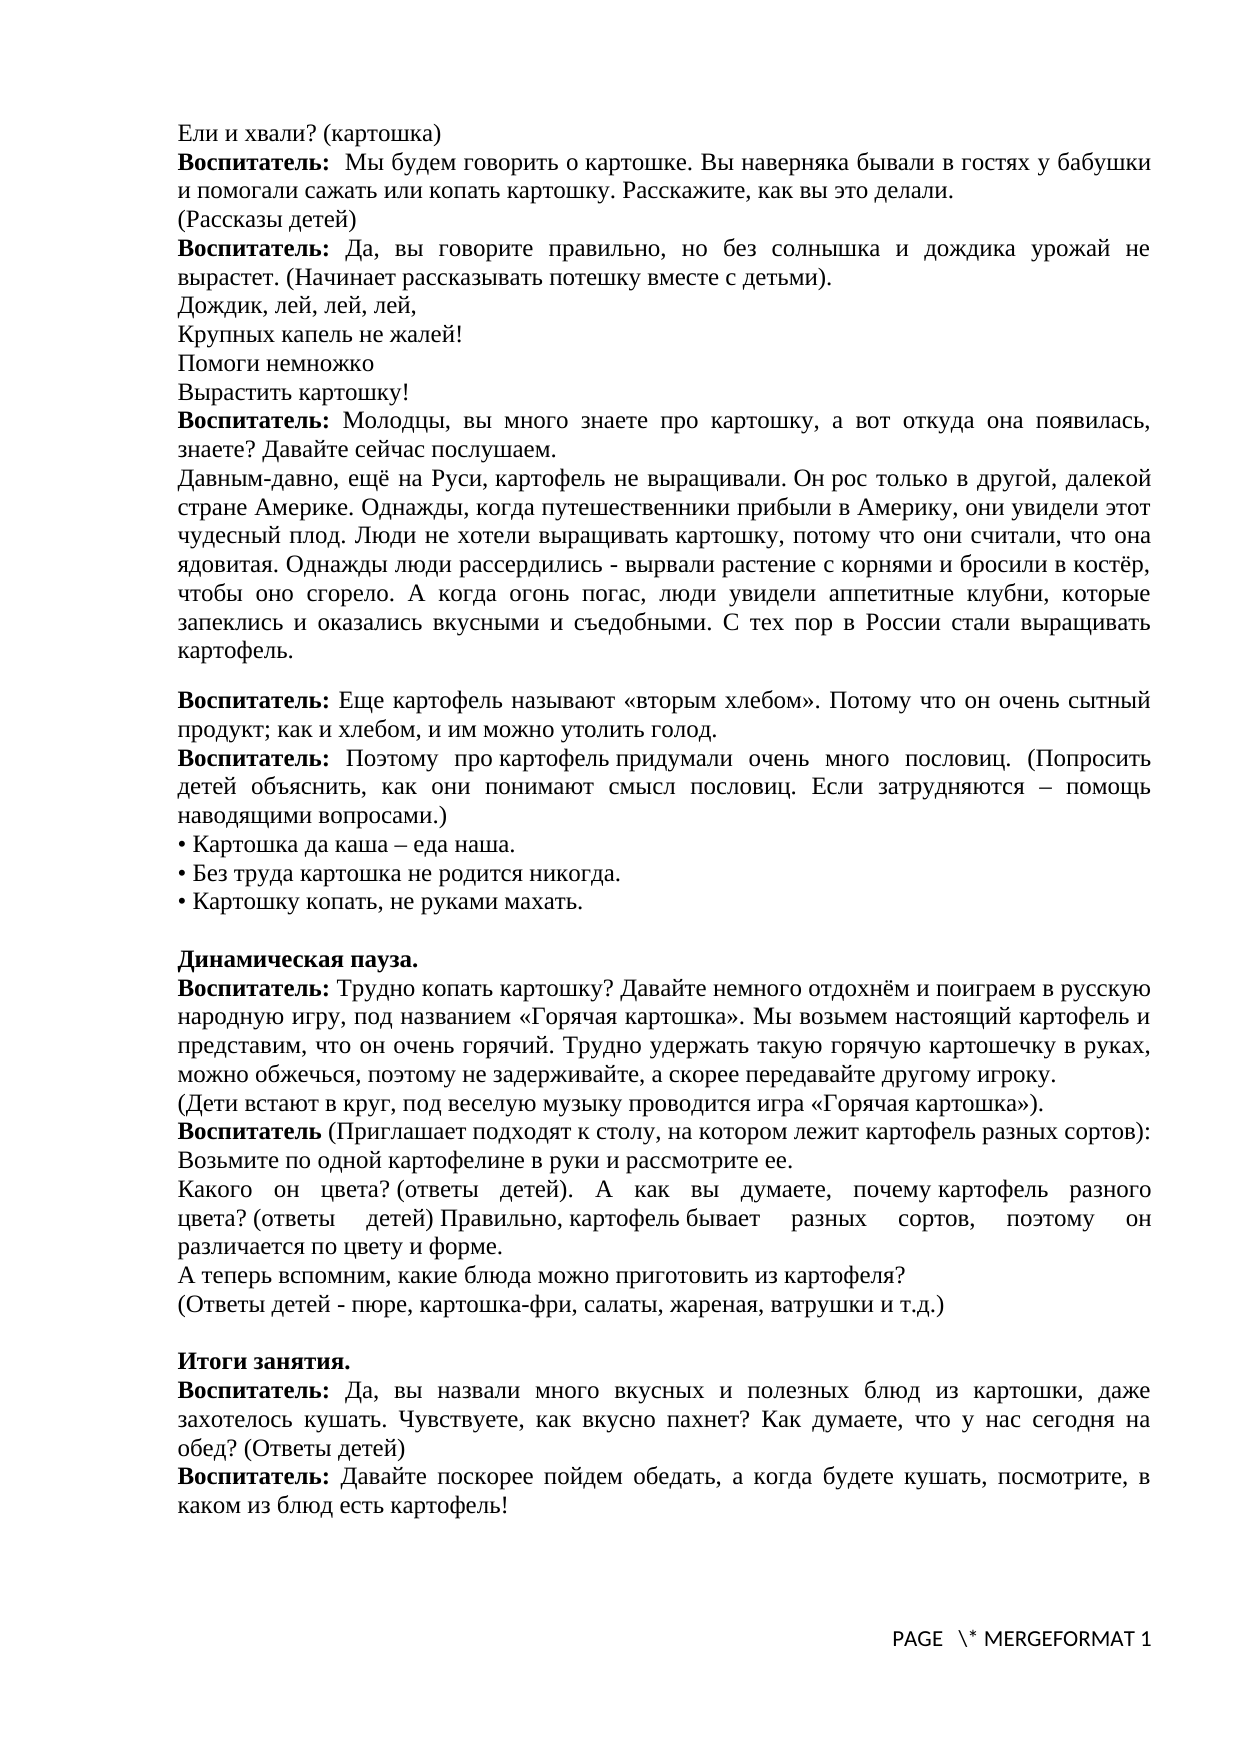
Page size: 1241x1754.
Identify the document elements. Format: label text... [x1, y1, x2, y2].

text • Картошку копать, не руками махать. [177, 886, 1152, 915]
text Воспитатель: Да, вы назвали много вкусных и полезных блюд из картошки, даже захотелось кушать. Чувствуете, как вкусно пахнет? Как думаете, что у нас сегодня на обед? (Ответы детей) [177, 1375, 1152, 1461]
text (Рассказы детей) [177, 204, 1152, 233]
text • Картошка да каша – еда наша. [177, 829, 1152, 858]
text (Ответы детей - пюре, картошка-фри, салаты, жареная, ватрушки и т.д.) [177, 1289, 1152, 1318]
text Динамическая пауза. [177, 944, 1152, 973]
text Давным-давно, ещё на Руси, картофель не выращивали. Он рос только в другой, далекой стране Америке. Однажды, когда путешественники прибыли в Америку, они увидели этот чудесный плод. Люди не хотели выращивать картошку, потому что они считали, что она ядовитая. Однажды люди рассердились - вырвали растение с корнями и бросили в костёр, чтобы оно сгорело. А когда огонь погас, люди увидели аппетитные клубни, которые запеклись и оказались вкусными и съедобными. С тех пор в России стали выращивать картофель. [177, 463, 1152, 664]
text Дождик, лей, лей, лей, [177, 291, 1152, 319]
text Воспитатель: Трудно копать картошку? Давайте немного отдохнём и поиграем в русскую народную игру, под названием «Горячая картошка». Мы возьмем настоящий картофель и представим, что он очень горячий. Трудно удержать такую горячую картошечку в руках, можно обжечься, поэтому не задерживайте, а скорее передавайте другому игроку. [177, 973, 1152, 1088]
text Вырастить картошку! [177, 377, 1152, 406]
text А теперь вспомним, какие блюда можно приготовить из картофеля? [177, 1260, 1152, 1289]
text Воспитатель: Поэтому про картофель придумали очень много пословиц. (Попросить детей объяснить, как они понимают смысл пословиц. Если затрудняются – помощь наводящими вопросами.) [177, 743, 1152, 829]
text Помоги немножко [177, 348, 1152, 377]
text Итоги занятия. [177, 1346, 1152, 1375]
text Воспитатель: Да, вы говорите правильно, но без солнышка и дождика урожай не вырастет. (Начинает рассказывать потешку вместе с детьми). [177, 233, 1152, 291]
text Ели и хвали? (картошка) [177, 118, 1152, 147]
text Воспитатель: Молодцы, вы много знаете про картошку, а вот откуда она появилась, знаете? Давайте сейчас послушаем. [177, 406, 1152, 463]
text Воспитатель: Еще картофель называют «вторым хлебом». Потому что он очень сытный продукт; как и хлебом, и им можно утолить голод. [177, 685, 1152, 743]
text Воспитатель (Приглашает подходят к столу, на котором лежит картофель разных сортов): [177, 1116, 1152, 1145]
text • Без труда картошка не родится никогда. [177, 858, 1152, 886]
text Крупных капель не жалей! [177, 319, 1152, 348]
text Какого он цвета? (ответы детей). А как вы думаете, почему картофель разного цвета? (ответы детей) Правильно, картофель бывает разных сортов, поэтому он различается по цвету и форме. [177, 1174, 1152, 1260]
text Воспитатель: Давайте поскорее пойдем обедать, а когда будете кушать, посмотрите, в каком из блюд есть картофель! [177, 1461, 1152, 1519]
text Возьмите по одной картофелине в руки и рассмотрите ее. [177, 1145, 1152, 1174]
text Воспитатель: Мы будем говорить о картошке. Вы наверняка бывали в гостях у бабушки и помогали сажать или копать картошку. Расскажите, как вы это делали. [177, 147, 1152, 204]
text (Дети встают в круг, под веселую музыку проводится игра «Горячая картошка»). [177, 1088, 1152, 1116]
